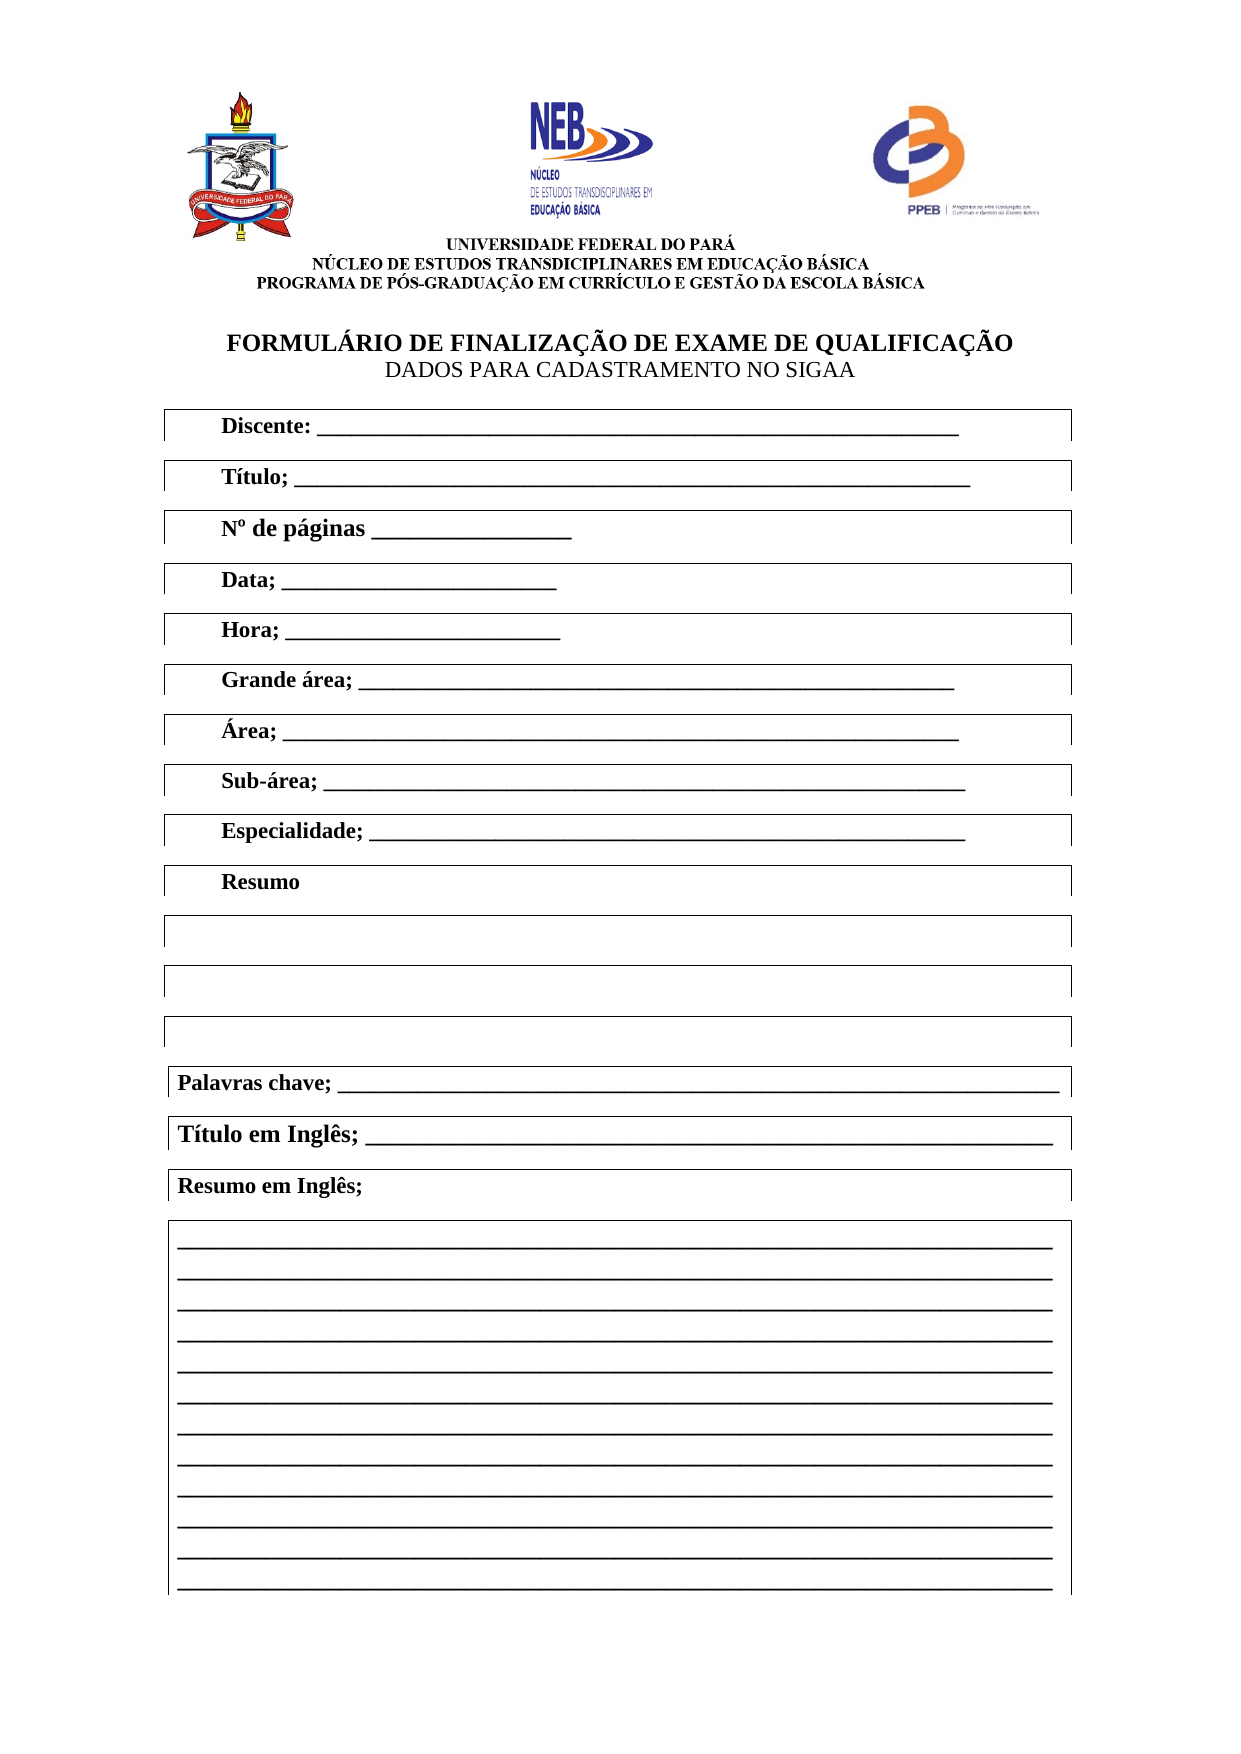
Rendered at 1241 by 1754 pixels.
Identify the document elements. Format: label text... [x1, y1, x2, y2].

text Palavras chave; _______________________________________________________________ [169, 1067, 1071, 1097]
text Hora; ________________________ [165, 614, 1071, 645]
text Título em Inglês; _______________________________________________________ [169, 1117, 1071, 1150]
text Nº de páginas ________________ [165, 511, 1071, 544]
text Resumo em Inglês; [169, 1170, 1071, 1201]
text DADOS PARA CADASTRAMENTO NO SIGAA [177, 357, 1063, 383]
text Área; ___________________________________________________________ [165, 715, 1071, 745]
text Sub-área; ________________________________________________________ [165, 765, 1071, 796]
text ________________________________________________________________________________________________________________________________________________________________________________________________________________________________________________________________________________________________________________________________________________________________________________________________________________________________________________________________________________________________________________________________________________________________________________________________________________________________________________________________________________________________________________________________________________________________________________________________________________________________________________________________________ [169, 1221, 1071, 1595]
text Discente: ________________________________________________________ [165, 410, 1071, 441]
text Especialidade; ____________________________________________________ [165, 815, 1071, 846]
text FORMULÁRIO DE FINALIZAÇÃO DE EXAME DE QUALIFICAÇÃO [177, 328, 1063, 357]
text Grande área; ____________________________________________________ [165, 665, 1071, 695]
text Resumo [165, 866, 1071, 896]
text Título; ___________________________________________________________ [165, 461, 1071, 491]
text Data; ________________________ [165, 564, 1071, 594]
picture [177, 73, 1052, 299]
